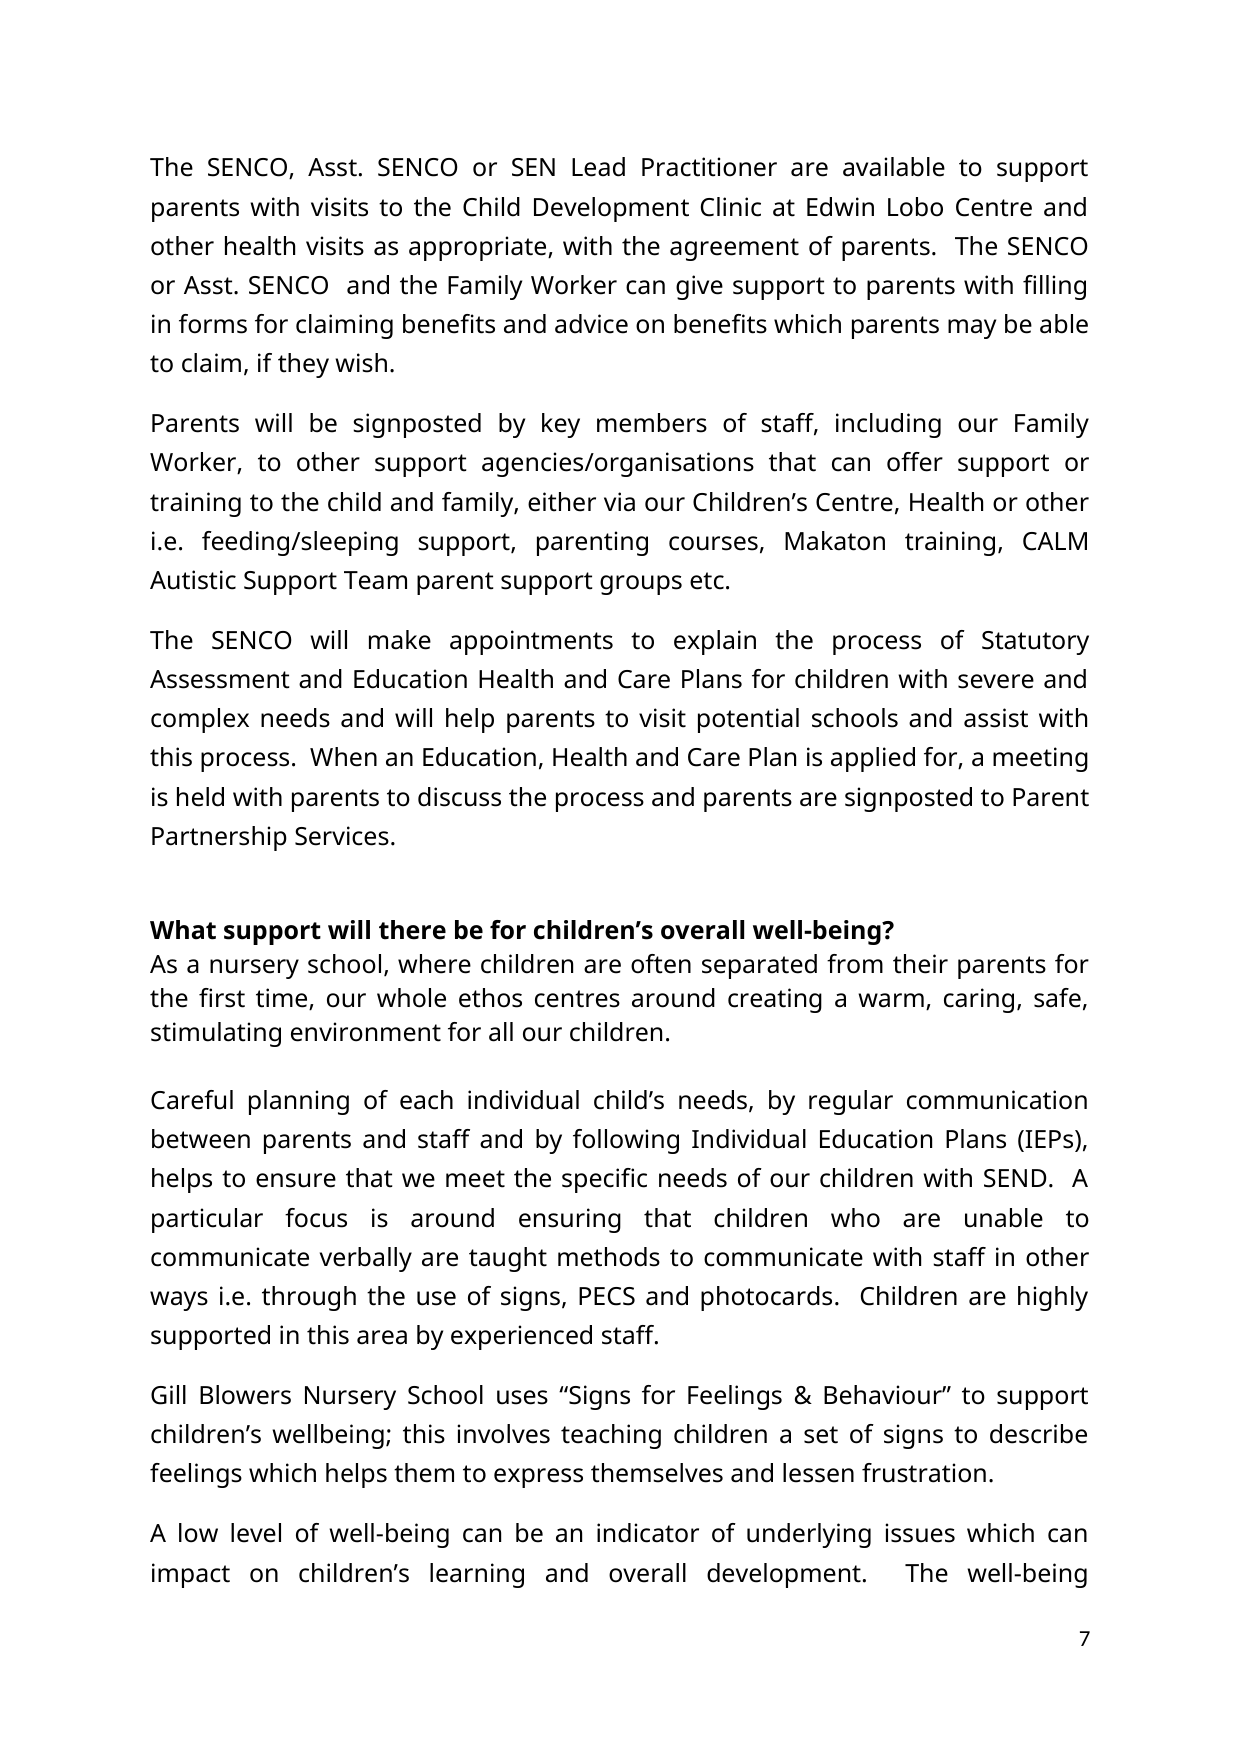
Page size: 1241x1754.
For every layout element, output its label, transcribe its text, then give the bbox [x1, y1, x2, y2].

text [150, 1516, 1090, 1589]
text Parents will be signposted by key members of staff, including our Family Worker, to other support agencies/organisations that can offer support or training to the child and family, either via our Children’s Centre, Health or other i.e. feeding/sleeping support, parenting courses, Makaton training, CALM Autistic Support Team parent support groups etc. [150, 406, 1090, 597]
text What support will there be for children’s overall well-being? [150, 912, 1090, 946]
text As a nursery school, where children are often separated from their parents for the first time, our whole ethos centres around creating a warm, caring, safe, stimulating environment for all our children. [150, 946, 1090, 1049]
text The SENCO will make appointments to explain the process of Statutory Assessment and Education Health and Care Plans for children with severe and complex needs and will help parents to visit potential schools and assist with this process. When an Education, Health and Care Plan is applied for, a meeting is held with parents to discuss the process and parents are signposted to Parent Partnership Services. [150, 622, 1090, 852]
text Careful planning of each individual child’s needs, by regular communication between parents and staff and by following Individual Education Plans (IEPs), helps to ensure that we meet the specific needs of our children with SEND. A particular focus is around ensuring that children who are unable to communicate verbally are taught methods to communicate with staff in other ways i.e. through the use of signs, PECS and photocards. Children are highly supported in this area by experienced staff. [150, 1083, 1090, 1352]
text Gill Blowers Nursery School uses “Signs for Feelings & Behaviour” to support children’s wellbeing; this involves teaching children a set of signs to describe feelings which helps them to express themselves and lessen frustration. [150, 1378, 1090, 1490]
text The SENCO, Asst. SENCO or SEN Lead Practitioner are available to support parents with visits to the Child Development Clinic at Edwin Lobo Centre and other health visits as appropriate, with the agreement of parents. The SENCO or Asst. SENCO and the Family Worker can give support to parents with filling in forms for claiming benefits and advice on benefits which parents may be able to claim, if they wish. [150, 150, 1090, 380]
